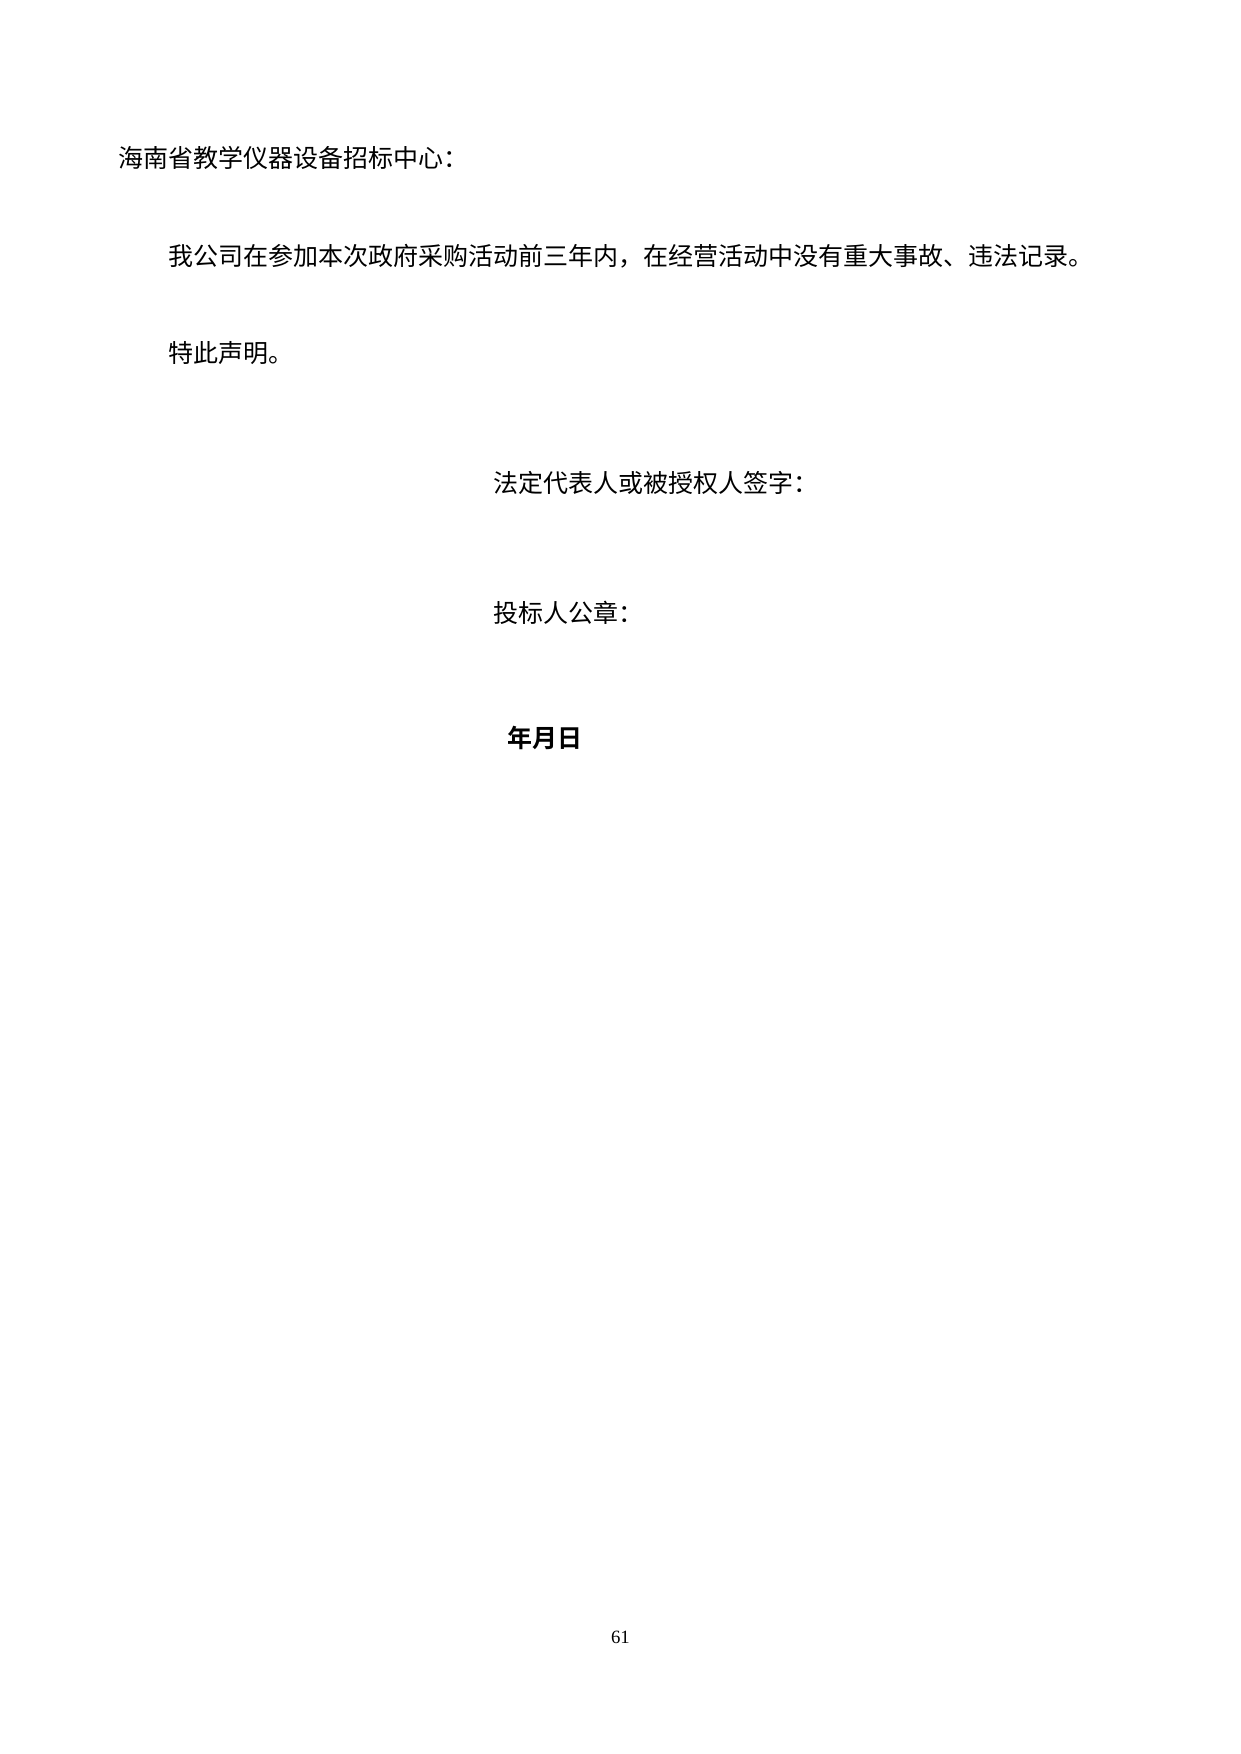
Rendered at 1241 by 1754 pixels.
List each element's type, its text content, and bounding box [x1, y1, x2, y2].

text 特此声明。 [118, 319, 1122, 384]
subtitle 年月日 [118, 704, 1122, 769]
text 海南省教学仪器设备招标中心： [118, 124, 1122, 189]
text 投标人公章： [118, 579, 1122, 644]
text 法定代表人或被授权人签字： [118, 449, 1122, 514]
text 我公司在参加本次政府采购活动前三年内，在经营活动中没有重大事故、违法记录。 [118, 222, 1122, 287]
